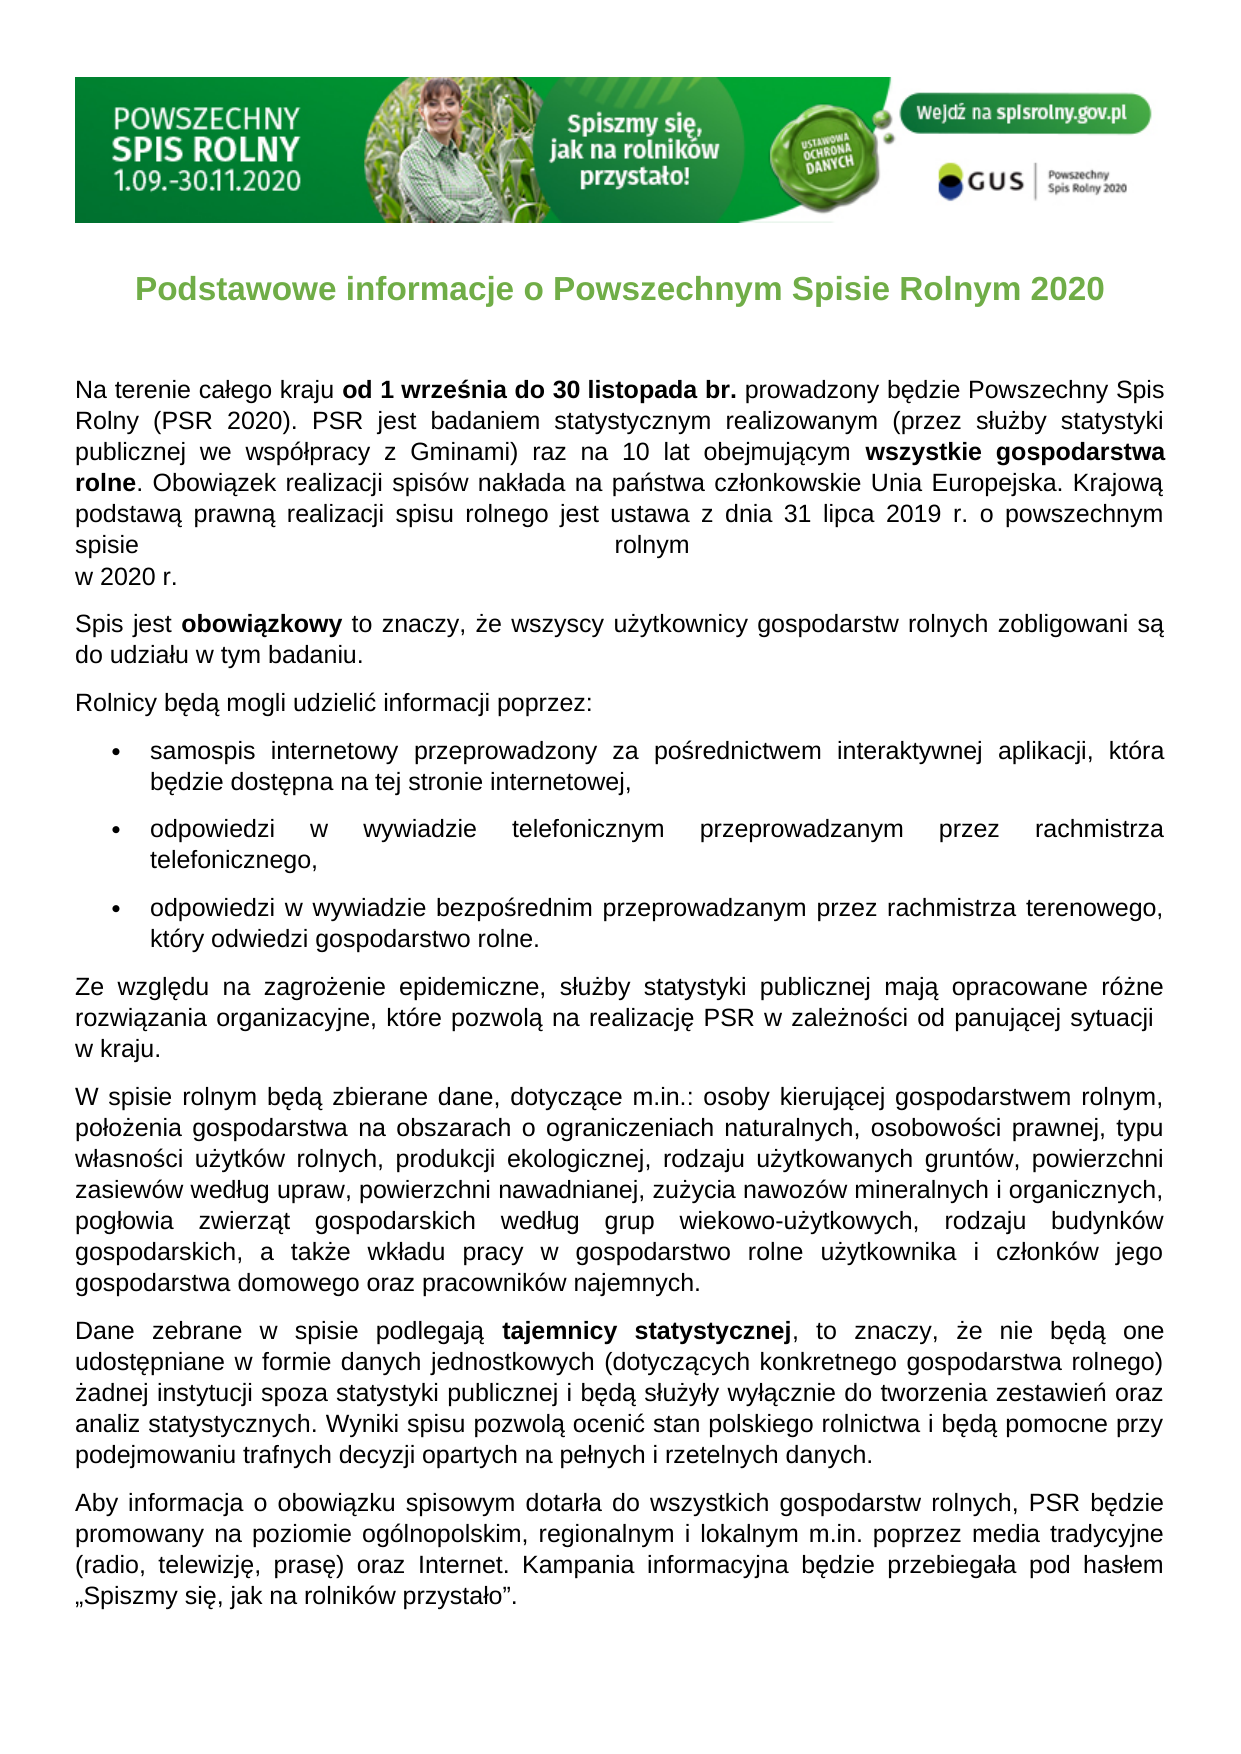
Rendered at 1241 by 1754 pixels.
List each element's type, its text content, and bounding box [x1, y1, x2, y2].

text Aby informacja o obowiązku spisowym dotarła do wszystkich gospodarstw rolnych, PSR będzie promowany na poziomie ogólnopolskim, regionalnym i lokalnym m.in. poprzez media tradycyjne (radio, telewizję, prasę) oraz Internet. Kampania informacyjna będzie przebiegała pod hasłem „Spiszmy się, jak na rolników przystało”. [75, 1488, 1165, 1609]
list odpowiedzi w wywiadzie bezpośrednim przeprowadzanym przez rachmistrza terenowego, który odwiedzi gospodarstwo rolne. [112, 893, 1165, 953]
text W spisie rolnym będą zbierane dane, dotyczące m.in.: osoby kierującej gospodarstwem rolnym, położenia gospodarstwa na obszarach o ograniczeniach naturalnych, osobowości prawnej, typu własności użytków rolnych, produkcji ekologicznej, rodzaju użytkowanych gruntów, powierzchni zasiewów według upraw, powierzchni nawadnianej, zużycia nawozów mineralnych i organicznych, pogłowia zwierząt gospodarskich według grup wiekowo-użytkowych, rodzaju budynków gospodarskich, a także wkładu pracy w gospodarstwo rolne użytkownika i członków jego gospodarstwa domowego oraz pracowników najemnych. [75, 1082, 1165, 1297]
text Ze względu na zagrożenie epidemiczne, służby statystyki publicznej mają opracowane różne rozwiązania organizacyjne, które pozwolą na realizację PSR w zależności od panującej sytuacji w kraju. [75, 972, 1165, 1063]
text Dane zebrane w spisie podlegają tajemnicy statystycznej, to znaczy, że nie będą one udostępniane w formie danych jednostkowych (dotyczących konkretnego gospodarstwa rolnego) żadnej instytucji spoza statystyki publicznej i będą służyły wyłącznie do tworzenia zestawień oraz analiz statystycznych. Wyniki spisu pozwolą ocenić stan polskiego rolnictwa i będą pomocne przy podejmowaniu trafnych decyzji opartych na pełnych i rzetelnych danych. [75, 1316, 1165, 1469]
list odpowiedzi w wywiadzie telefonicznym przeprowadzanym przez rachmistrza telefonicznego, [112, 814, 1165, 874]
picture [75, 77, 1166, 223]
text Podstawowe informacje o Powszechnym Spisie Rolnym 2020 [75, 269, 1165, 308]
list samospis internetowy przeprowadzony za pośrednictwem interaktywnej aplikacji, która będzie dostępna na tej stronie internetowej, [112, 736, 1165, 796]
text Na terenie całego kraju od 1 września do 30 listopada br. prowadzony będzie Powszechny Spis Rolny (PSR 2020). PSR jest badaniem statystycznym realizowanym (przez służby statystyki publicznej we współpracy z Gminami) raz na 10 lat obejmującym wszystkie gospodarstwa rolne. Obowiązek realizacji spisów nakłada na państwa członkowskie Unia Europejska. Krajową podstawą prawną realizacji spisu rolnego jest ustawa z dnia 31 lipca 2019 r. o powszechnym spisie rolnym w 2020 r. [75, 375, 1165, 590]
text Spis jest obowiązkowy to znaczy, że wszyscy użytkownicy gospodarstw rolnych zobligowani są do udziału w tym badaniu. [75, 609, 1165, 669]
text Rolnicy będą mogli udzielić informacji poprzez: [75, 688, 1165, 717]
